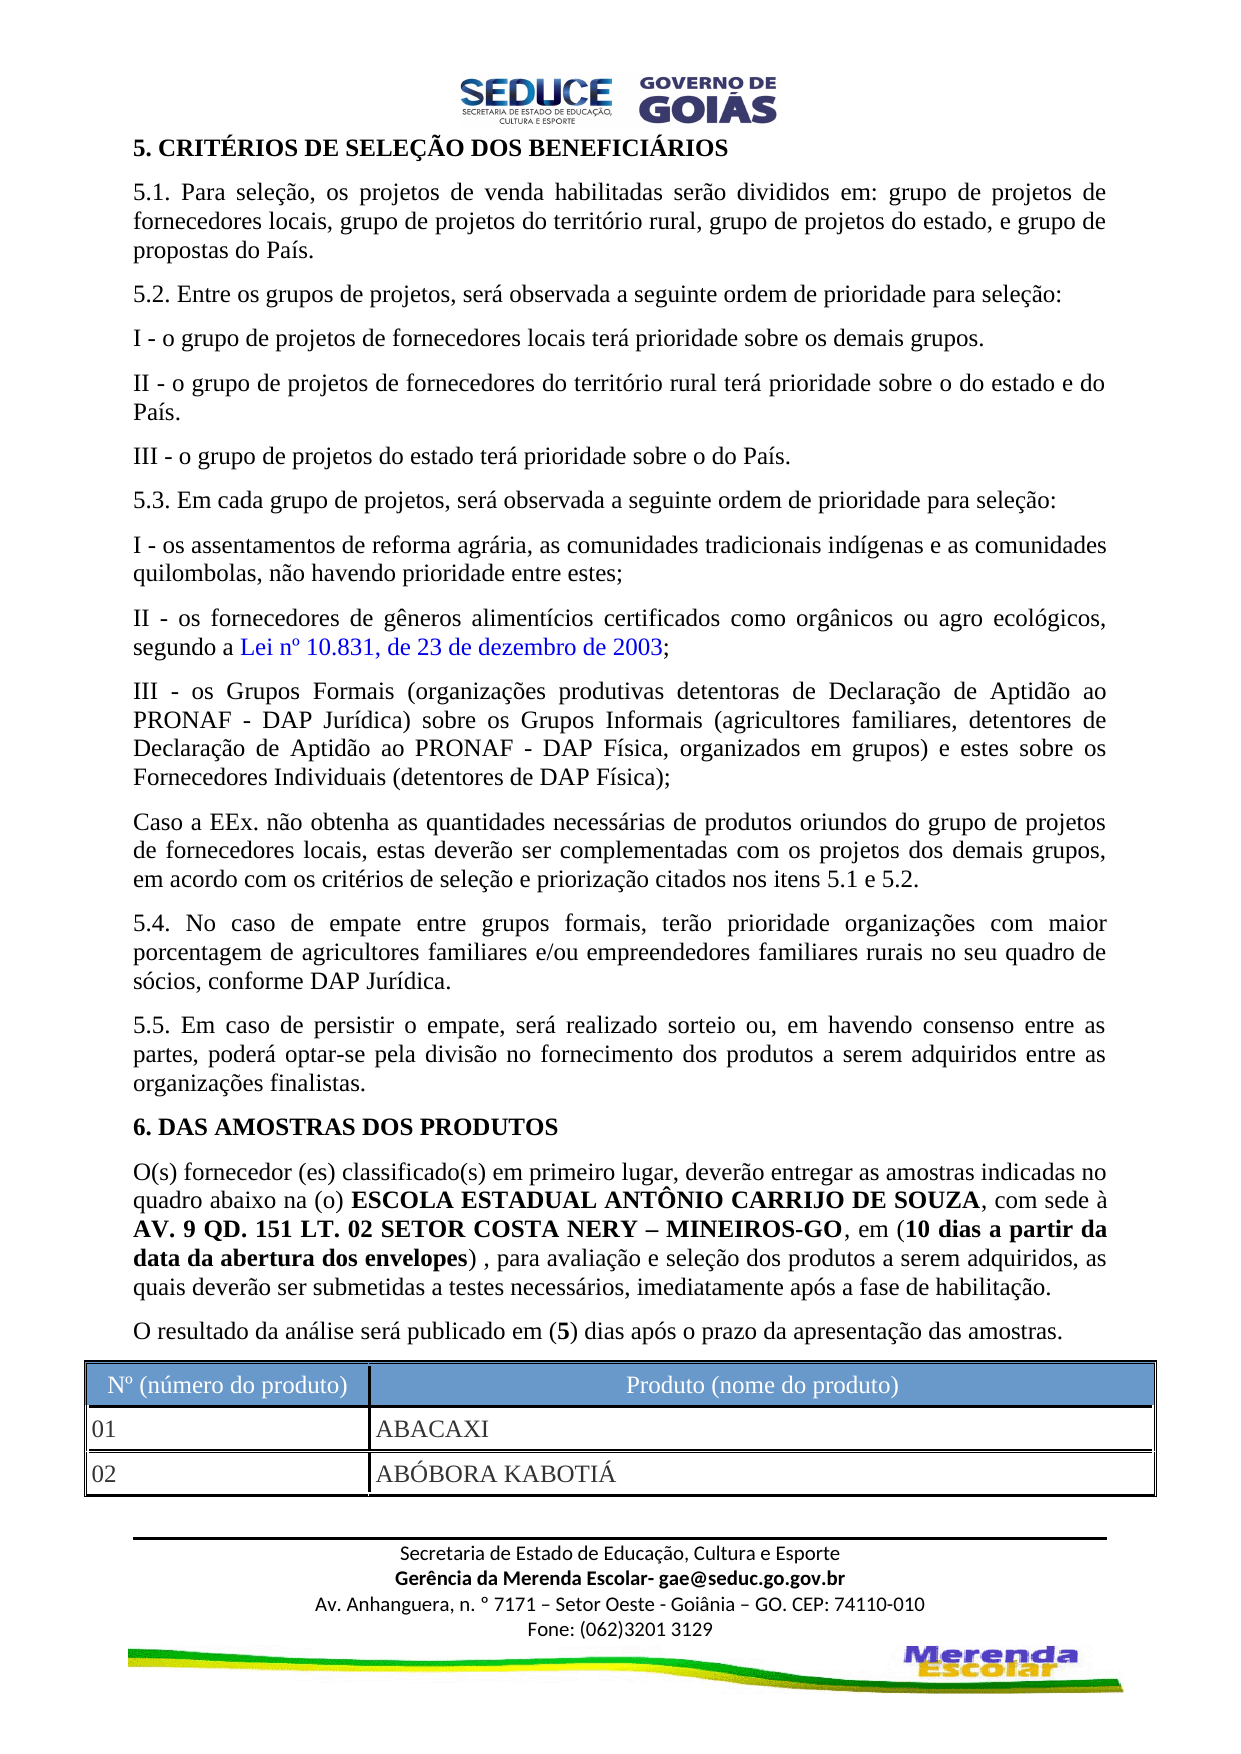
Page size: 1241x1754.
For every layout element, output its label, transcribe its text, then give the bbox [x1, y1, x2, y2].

text 5.1. Para seleção, os projetos de venda habilitadas serão divididos em: grupo de projetos de fornecedores locais, grupo de projetos do território rural, grupo de projetos do estado, e grupo de propostas do País. [133, 177, 1107, 263]
table_header Produto (nome do produto) [369, 1364, 1154, 1405]
table_cell 02 [87, 1449, 369, 1494]
text II - os fornecedores de gêneros alimentícios certificados como orgânicos ou agro ecológicos, segundo a Lei nº 10.831, de 23 de dezembro de 2003; [133, 603, 1107, 660]
text II - o grupo de projetos de fornecedores do território rural terá prioridade sobre o do estado e do País. [133, 368, 1107, 425]
text 6. DAS AMOSTRAS DOS PRODUTOS [133, 1112, 1107, 1141]
text III - os Grupos Formais (organizações produtivas detentoras de Declaração de Aptidão ao PRONAF - DAP Jurídica) sobre os Grupos Informais (agricultores familiares, detentores de Declaração de Aptidão ao PRONAF - DAP Física, organizados em grupos) e estes sobre os Fornecedores Individuais (detentores de DAP Física); [133, 676, 1107, 791]
table_cell ABÓBORA KABOTIÁ [369, 1449, 1154, 1494]
table_cell ABACAXI [371, 1405, 1154, 1449]
text O resultado da análise será publicado em (5) dias após o prazo da apresentação das amostras. [133, 1316, 1107, 1345]
text 5.4. No caso de empate entre grupos formais, terão prioridade organizações com maior porcentagem de agricultores familiares e/ou empreendedores familiares rurais no seu quadro de sócios, conforme DAP Jurídica. [133, 908, 1107, 995]
text I - os assentamentos de reforma agrária, as comunidades tradicionais indígenas e as comunidades quilombolas, não havendo prioridade entre estes; [133, 530, 1107, 587]
text 5. CRITÉRIOS DE SELEÇÃO DOS BENEFICIÁRIOS [133, 133, 1107, 162]
text III - o grupo de projetos do estado terá prioridade sobre o do País. [133, 441, 1107, 470]
text 5.3. Em cada grupo de projetos, será observada a seguinte ordem de prioridade para seleção: [133, 485, 1107, 514]
text I - o grupo de projetos de fornecedores locais terá prioridade sobre os demais grupos. [133, 323, 1107, 352]
text O(s) fornecedor (es) classificado(s) em primeiro lugar, deverão entregar as amostras indicadas no quadro abaixo na (o) ESCOLA ESTADUAL ANTÔNIO CARRIJO DE SOUZA, com sede à AV. 9 QD. 151 LT. 02 SETOR COSTA NERY – MINEIROS-GO, em (10 dias a partir da data da abertura dos envelopes) , para avaliação e seleção dos produtos a serem adquiridos, as quais deverão ser submetidas a testes necessários, imediatamente após a fase de habilitação. [133, 1157, 1107, 1300]
text 5.5. Em caso de persistir o empate, será realizado sorteio ou, em havendo consenso entre as partes, poderá optar-se pela divisão no fornecimento dos produtos a serem adquiridos entre as organizações finalistas. [133, 1010, 1107, 1097]
text 5.2. Entre os grupos de projetos, será observada a seguinte ordem de prioridade para seleção: [133, 279, 1107, 308]
picture [460, 73, 780, 129]
text Caso a EEx. não obtenha as quantidades necessárias de produtos oriundos do grupo de projetos de fornecedores locais, estas deverão ser complementadas com os projetos dos demais grupos, em acordo com os critérios de seleção e priorização citados nos itens 5.1 e 5.2. [133, 807, 1107, 893]
table_cell 01 [87, 1405, 368, 1449]
table_header Nº (número do produto) [87, 1362, 369, 1405]
